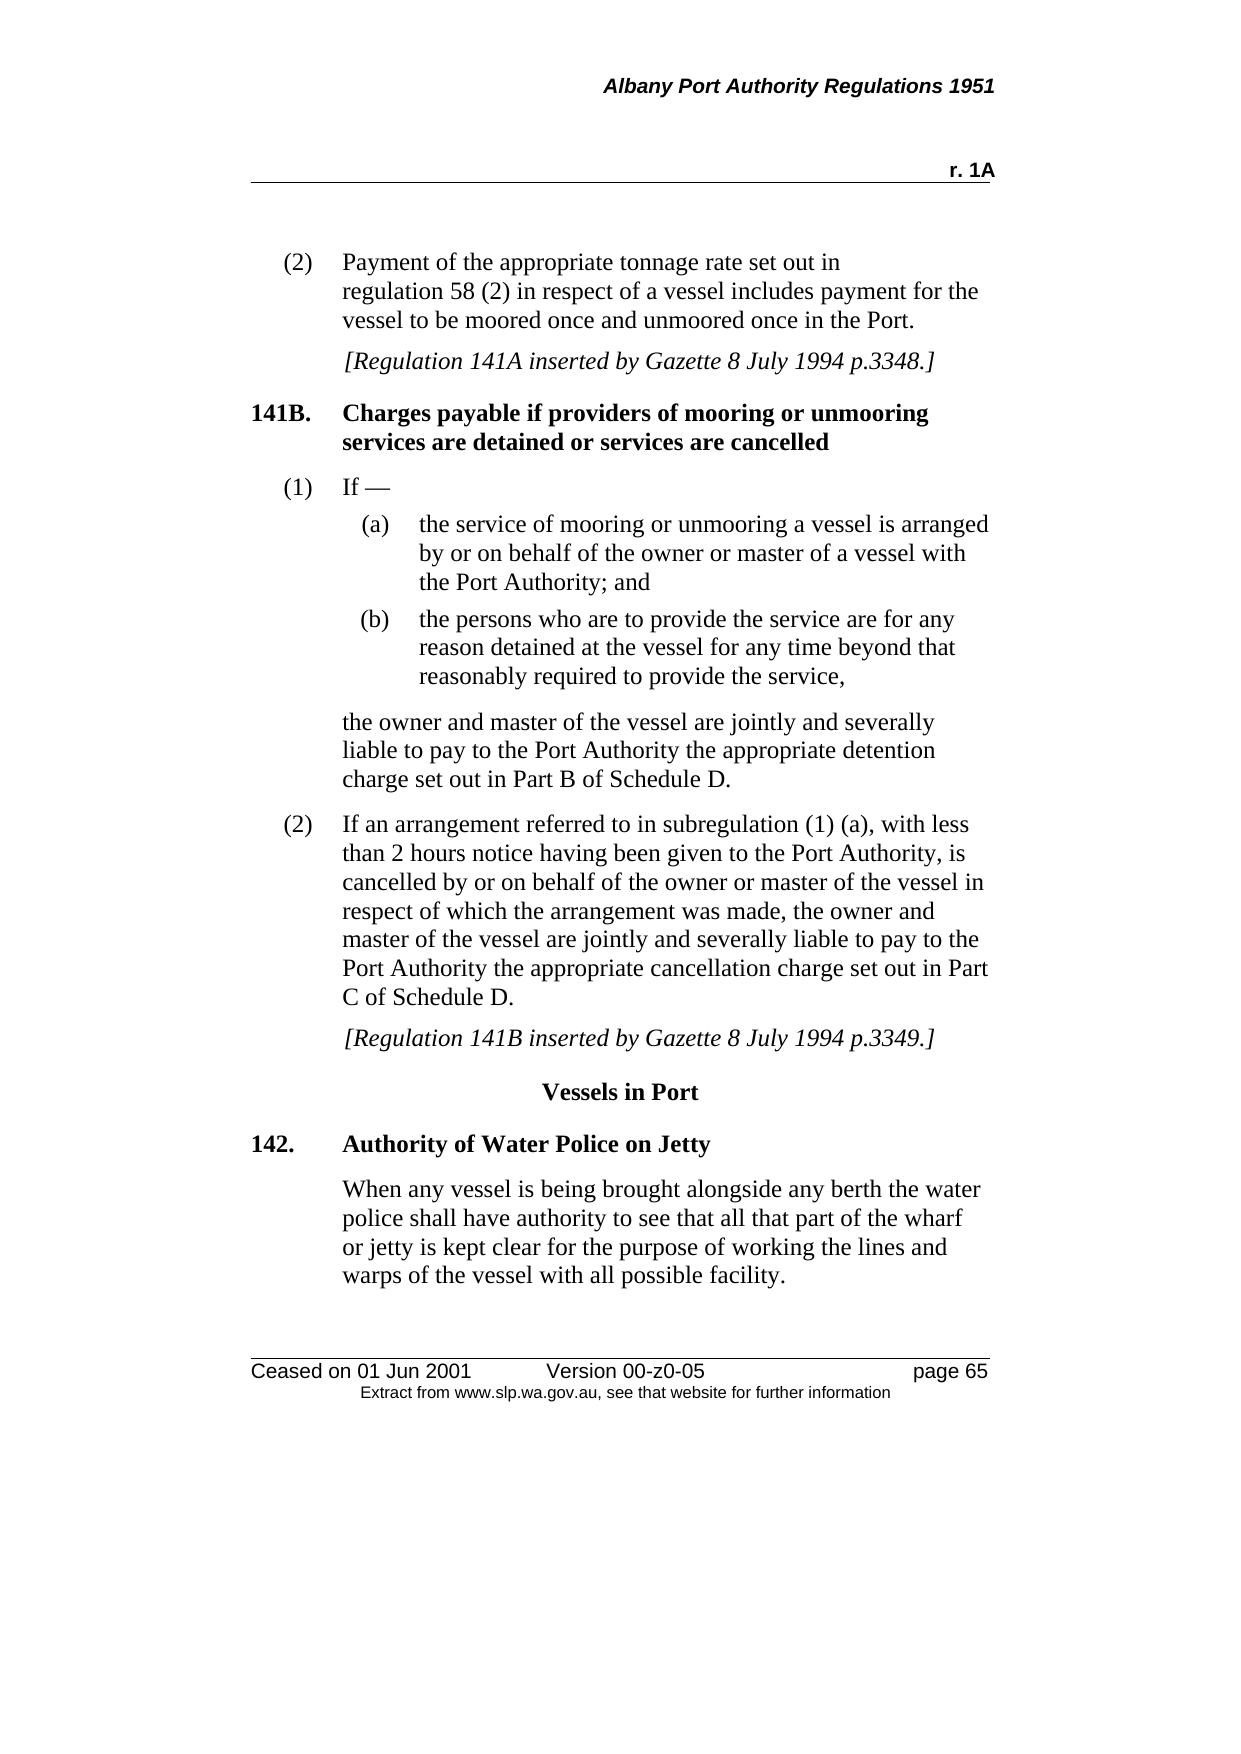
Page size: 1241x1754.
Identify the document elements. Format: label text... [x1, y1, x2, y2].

text (2) Payment of the appropriate tonnage rate set out in regulation 58 (2) in respect of a vessel includes payment for the vessel to be moored once and unmoored once in the Port. [251, 247, 990, 334]
text (1) If — [251, 472, 990, 501]
text (a) the service of mooring or unmooring a vessel is arranged by or on behalf of the owner or master of a vessel with the Port Authority; and [251, 509, 990, 595]
subtitle 141B. Charges payable if providers of mooring or unmooring services are detained or services are cancelled [251, 398, 990, 455]
subtitle Vessels in Port [251, 1077, 990, 1106]
subtitle 142. Authority of Water Police on Jetty [251, 1129, 990, 1157]
text [Regulation 141A inserted by Gazette 8 July 1994 p.3348.] [251, 346, 990, 375]
text [Regulation 141B inserted by Gazette 8 July 1994 p.3349.] [251, 1023, 990, 1052]
text (b) the persons who are to provide the service are for any reason detained at the vessel for any time beyond that reasonably required to provide the service, [251, 604, 990, 690]
text When any vessel is being brought alongside any berth the water police shall have authority to see that all that part of the wharf or jetty is kept clear for the purpose of working the lines and warps of the vessel with all possible facility. [251, 1174, 990, 1289]
text (2) If an arrangement referred to in subregulation (1) (a), with less than 2 hours notice having been given to the Port Authority, is cancelled by or on behalf of the owner or master of the vessel in respect of which the arrangement was made, the owner and master of the vessel are jointly and severally liable to pay to the Port Authority the appropriate cancellation charge set out in Part C of Schedule D. [251, 809, 990, 1011]
text the owner and master of the vessel are jointly and severally liable to pay to the Port Authority the appropriate detention charge set out in Part B of Schedule D. [251, 707, 990, 793]
